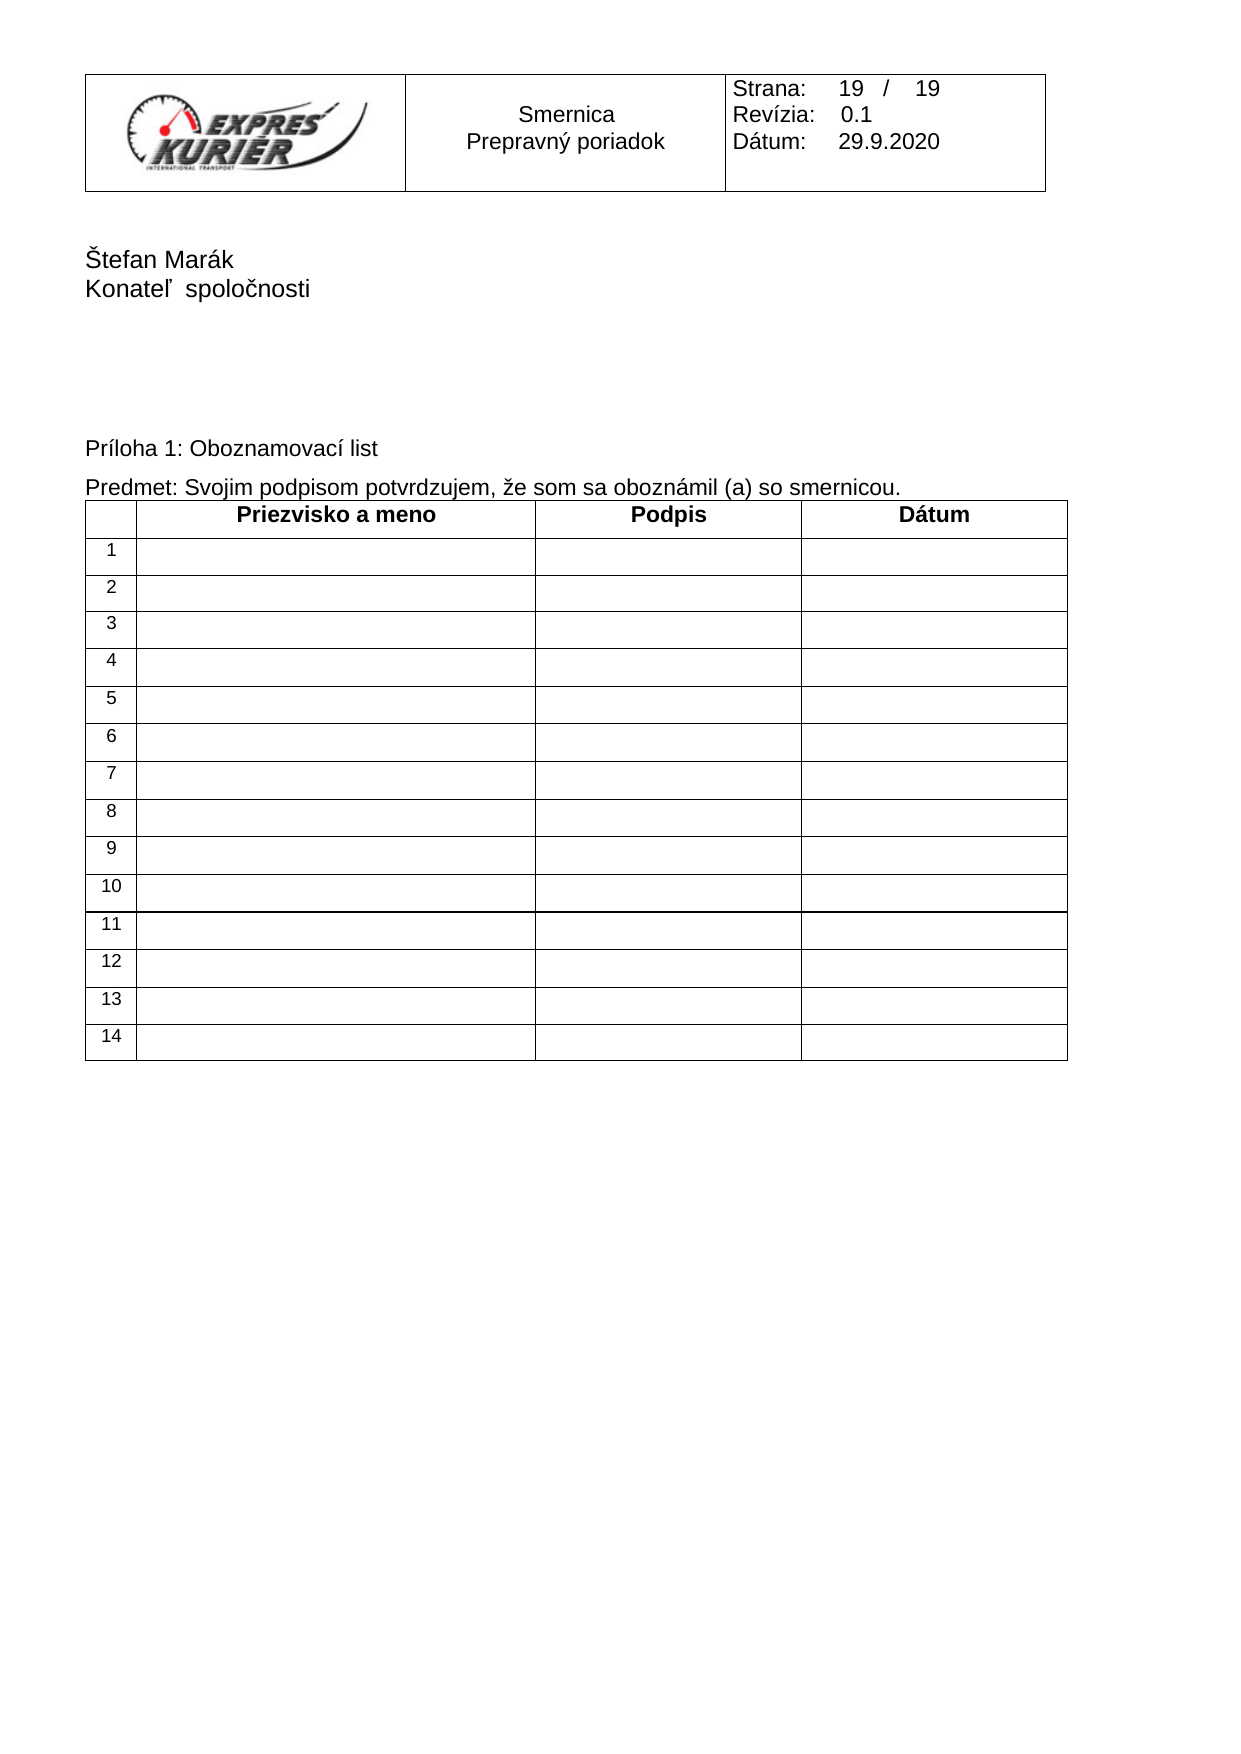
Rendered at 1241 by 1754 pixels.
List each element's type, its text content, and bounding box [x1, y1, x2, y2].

table_cell [802, 875, 1067, 911]
table_cell [137, 875, 535, 911]
table_header Dátum [802, 501, 1067, 537]
table_cell [802, 913, 1067, 949]
table_cell [536, 1025, 801, 1060]
table_cell [802, 576, 1067, 611]
table_cell 5 [86, 687, 136, 723]
table_cell [536, 988, 801, 1024]
table_cell [137, 539, 535, 575]
table_cell [536, 875, 801, 911]
table_cell [802, 837, 1067, 874]
table_cell [802, 612, 1067, 648]
table_cell 11 [86, 913, 136, 949]
table_header Podpis [536, 501, 801, 537]
table_cell 1 [86, 539, 136, 575]
text Štefan Marák [85, 245, 1071, 273]
table_cell [536, 612, 801, 648]
text Predmet: Svojim podpisom potvrdzujem, že som sa oboznámil (a) so smernicou. [85, 473, 1071, 500]
table_cell [137, 837, 535, 874]
table_cell [536, 800, 801, 836]
table_cell [802, 800, 1067, 836]
table_cell [802, 1025, 1067, 1060]
table_cell [137, 988, 535, 1024]
table_cell 13 [86, 988, 136, 1024]
table_cell [802, 687, 1067, 723]
table_cell [137, 950, 535, 987]
table_header [86, 501, 136, 537]
table_cell [137, 649, 535, 686]
table_cell 14 [86, 1025, 136, 1060]
table_cell [137, 800, 535, 836]
table_cell 9 [86, 837, 136, 874]
table_cell [137, 1025, 535, 1060]
table_cell [536, 950, 801, 987]
table_header Priezvisko a meno [137, 501, 535, 537]
table_cell 10 [86, 875, 136, 911]
table_cell [137, 913, 535, 949]
picture [113, 87, 378, 179]
table_cell [802, 950, 1067, 987]
table_cell 7 [86, 762, 136, 798]
table_cell 2 [86, 576, 136, 611]
table_cell [536, 649, 801, 686]
table_cell 8 [86, 800, 136, 836]
table_cell [802, 724, 1067, 761]
text Konateľ spoločnosti [85, 273, 1071, 302]
table_cell [536, 687, 801, 723]
table_cell 12 [86, 950, 136, 987]
table_cell [536, 539, 801, 575]
table_cell [802, 649, 1067, 686]
table_cell [536, 724, 801, 761]
table_cell 3 [86, 612, 136, 648]
table_cell 6 [86, 724, 136, 761]
table_cell [802, 539, 1067, 575]
table_cell [802, 762, 1067, 798]
table_cell [536, 762, 801, 798]
table_cell [137, 724, 535, 761]
table_cell [137, 762, 535, 798]
subtitle Príloha 1: Oboznamovací list [85, 434, 1071, 461]
table_cell [536, 913, 801, 949]
table_cell [536, 576, 801, 611]
table_cell [137, 576, 535, 611]
table_cell [802, 988, 1067, 1024]
table_cell [137, 687, 535, 723]
table_cell [137, 612, 535, 648]
table_cell 4 [86, 649, 136, 686]
table_cell [536, 837, 801, 874]
